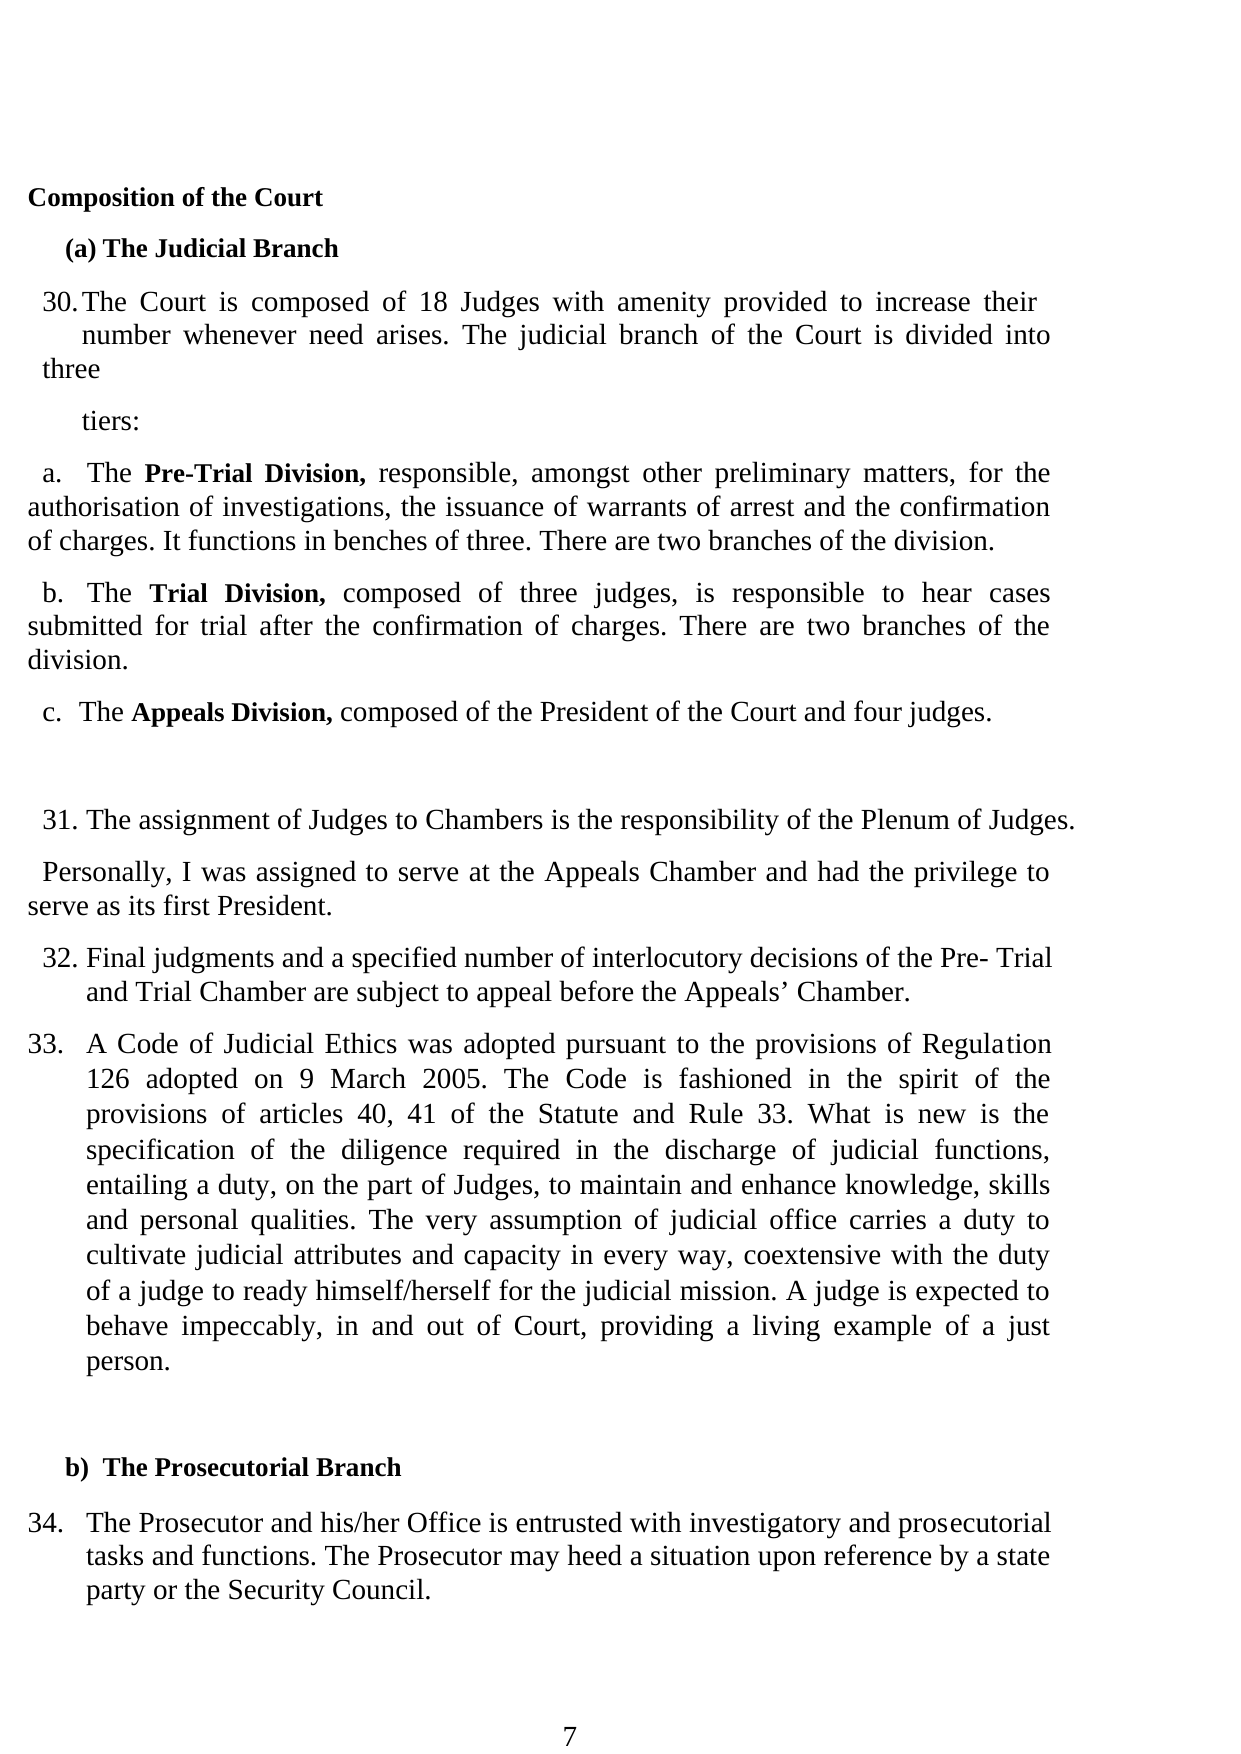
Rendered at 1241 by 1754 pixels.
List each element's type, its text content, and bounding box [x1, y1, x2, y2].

list The assignment of Judges to Chambers is the responsibility of the Plenum of Judges. [42, 802, 1091, 836]
text Personally, I was assigned to serve at the Appeals Chamber and had the privilege to serve as its first President. [27, 854, 1052, 922]
list The Pre-Trial Division, responsible, amongst other preliminary matters, for the authorisation of investigations, the issuance of warrants of arrest and the confirmation of charges. It functions in benches of three. There are two branches of the division. [27, 456, 1052, 556]
list The Appeals Division, composed of the President of the Court and four judges. [42, 694, 1091, 728]
list The Judicial Branch [65, 232, 1091, 264]
text tiers: [42, 403, 1052, 437]
list The Court is composed of 18 Judges with amenity provided to increase their number whenever need arises. The judicial branch of the Court is divided into three [42, 284, 1052, 384]
list Final judgments and a specified number of interlocutory decisions of the Pre- Trial and Trial Chamber are subject to appeal before the Appeals’ Chamber. [42, 940, 1091, 1007]
list The Prosecutorial Branch [65, 1451, 1091, 1482]
list A Code of Judicial Ethics was adopted pursuant to the provisions of Regulation 126 adopted on 9 March 2005. The Code is fashioned in the spirit of the provisions of articles 40, 41 of the Statute and Rule 33. What is new is the specification of the diligence required in the discharge of judicial functions, entailing a duty, on the part of Judges, to maintain and enhance knowledge, skills and personal qualities. The very assumption of judicial office carries a duty to cultivate judicial attributes and capacity in every way, coextensive with the duty of a judge to ready himself/herself for the judicial mission. A judge is expected to behave impeccably, in and out of Court, providing a living example of a just person. [27, 1026, 1052, 1377]
text Composition of the Court [27, 181, 1058, 212]
list The Trial Division, composed of three judges, is responsible to hear cases submitted for trial after the confirmation of charges. There are two branches of the division. [27, 575, 1052, 676]
list The Prosecutor and his/her Office is entrusted with investigatory and prosecutorial tasks and functions. The Prosecutor may heed a situation upon reference by a state party or the Security Council. [27, 1505, 1052, 1605]
